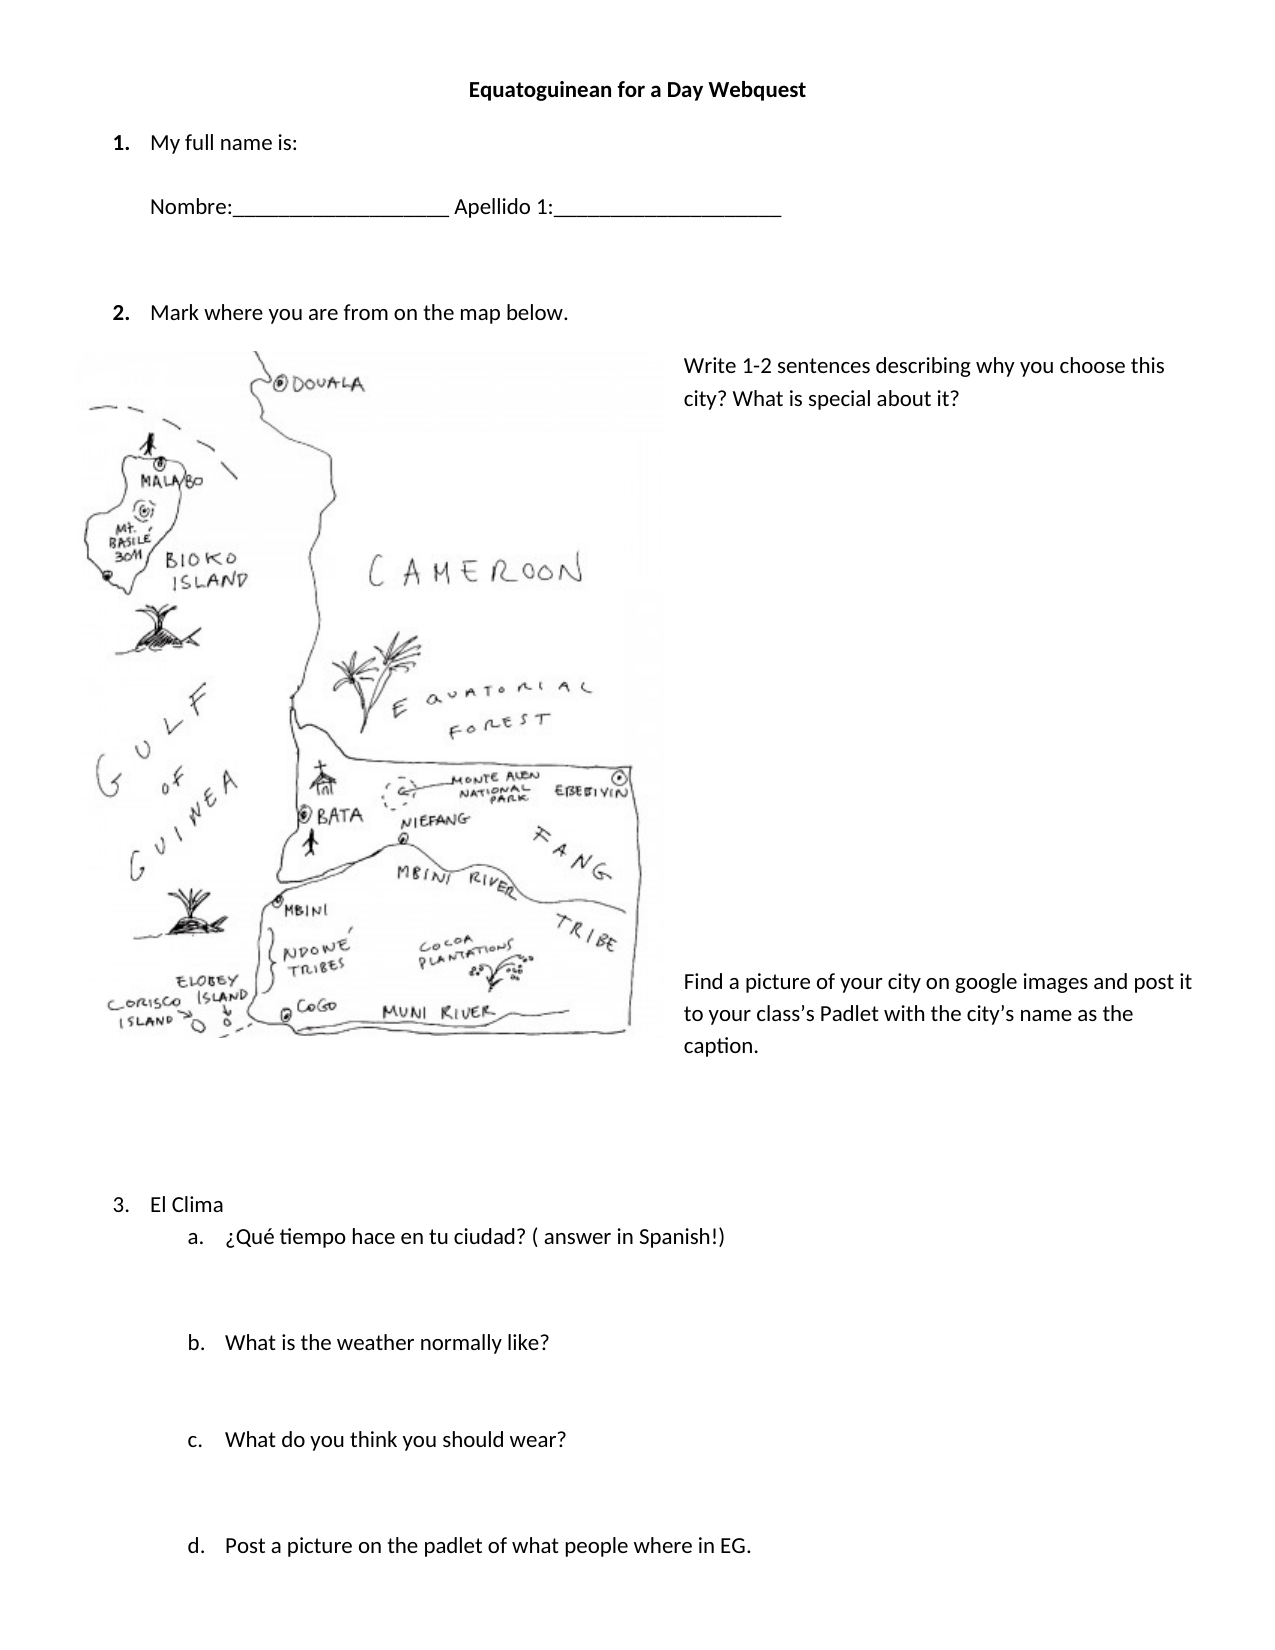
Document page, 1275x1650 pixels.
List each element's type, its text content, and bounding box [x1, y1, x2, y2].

text Equatoguinean for a Day Webquest [75, 75, 1200, 103]
list What do you think you should wear? [187, 1425, 1200, 1453]
list El Clima [112, 1190, 1200, 1218]
list Post a picture on the padlet of what people where in EG. [187, 1531, 1200, 1559]
list My full name is: [112, 128, 1200, 156]
text Find a picture of your city on google images and post it to your class’s Padlet with the city’s name as the caption. [75, 967, 1200, 1059]
list ¿Qué tiempo hace en tu ciudad? ( answer in Spanish!) [187, 1222, 1200, 1251]
text Write 1-2 sentences describing why you choose this city? What is special about it? [665, 351, 1200, 412]
list Nombre:___________________ Apellido 1:____________________ [150, 192, 1200, 220]
picture [75, 351, 665, 1038]
list What is the weather normally like? [187, 1328, 1200, 1357]
list Mark where you are from on the map below. [112, 298, 1200, 326]
